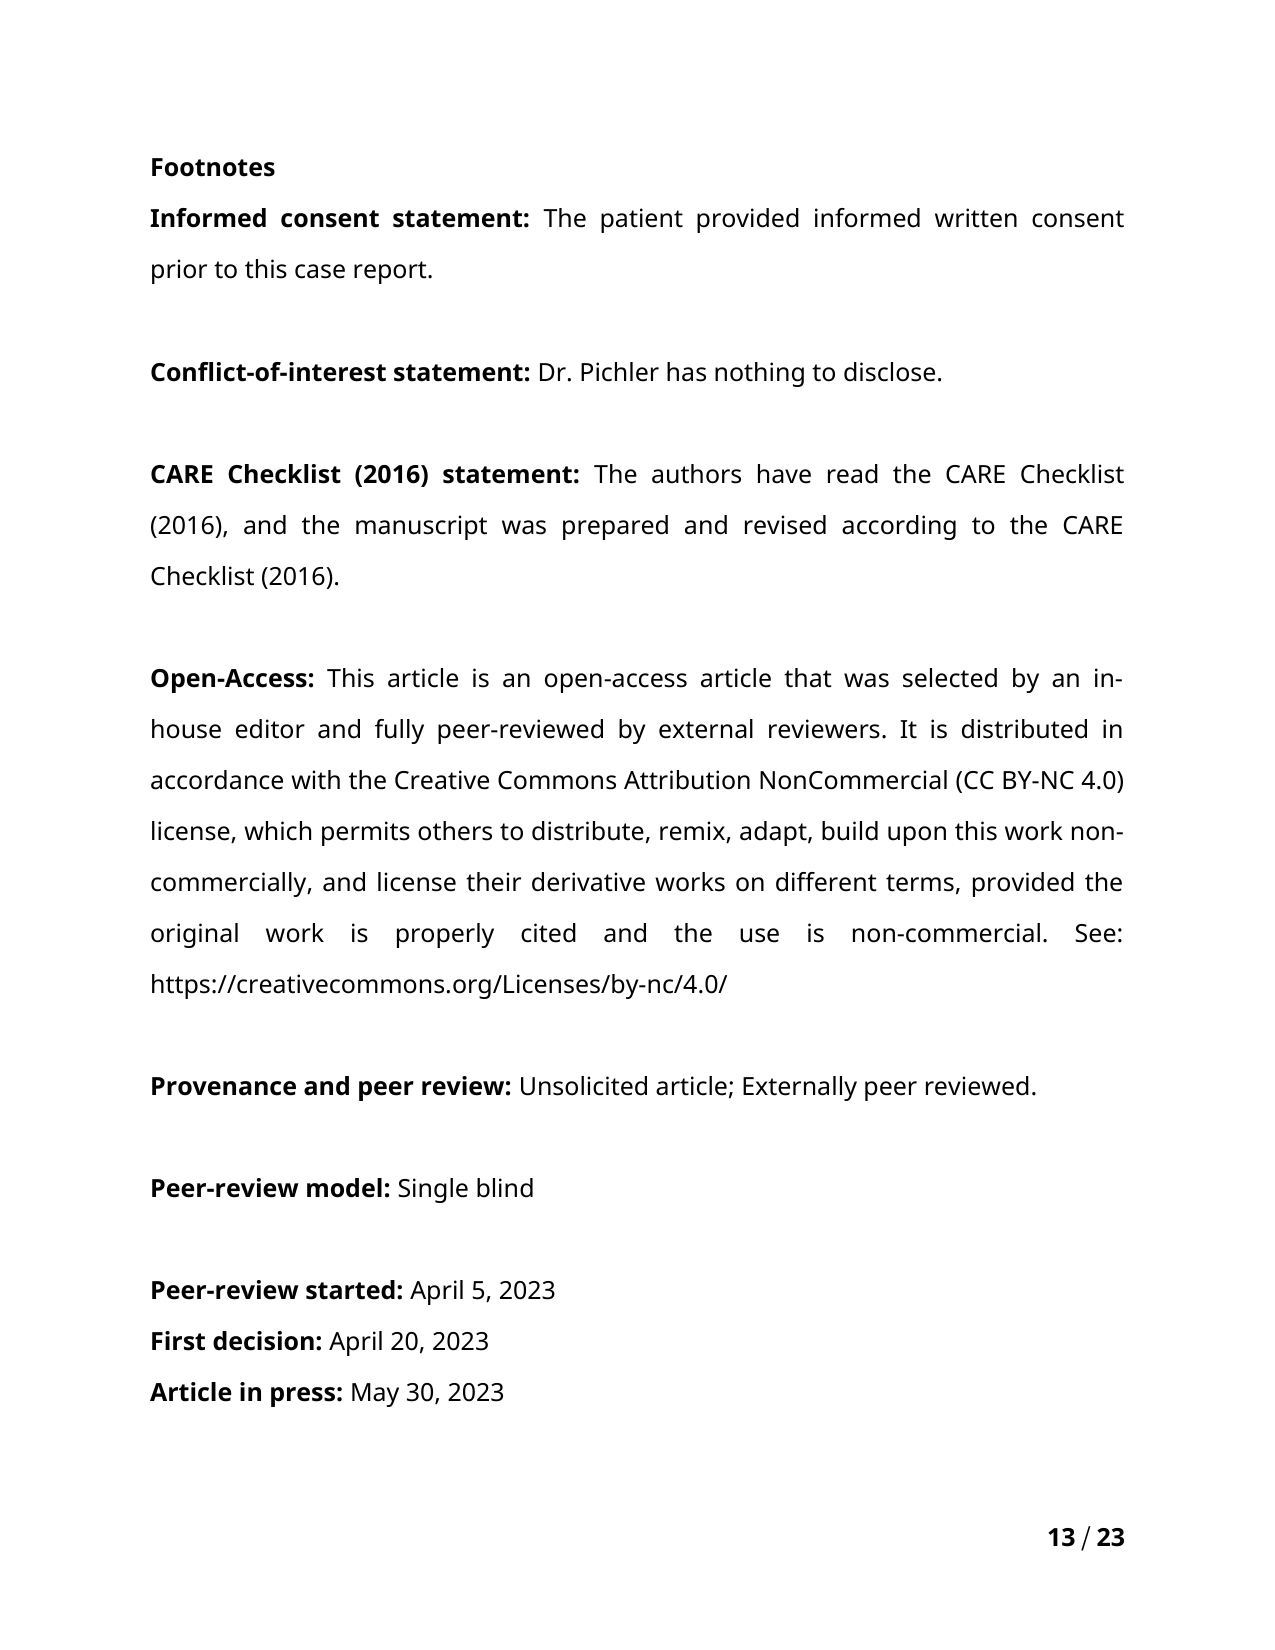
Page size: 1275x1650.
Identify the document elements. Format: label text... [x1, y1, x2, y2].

text First decision: April 20, 2023 [150, 1324, 1125, 1358]
text Peer-review started: April 5, 2023 [150, 1273, 1125, 1307]
text CARE Checklist (2016) statement: The authors have read the CARE Checklist (2016), and the manuscript was prepared and revised according to the CARE Checklist (2016). [150, 456, 1125, 592]
text Footnotes [150, 150, 1125, 184]
text Conflict-of-interest statement: Dr. Pichler has nothing to disclose. [150, 354, 1125, 388]
text Informed consent statement: The patient provided informed written consent prior to this case report. [150, 201, 1125, 286]
text Provenance and peer review: Unsolicited article; Externally peer reviewed. [150, 1069, 1125, 1103]
text Article in press: May 30, 2023 [150, 1375, 1125, 1409]
text Open-Access: This article is an open-access article that was selected by an in-house editor and fully peer-reviewed by external reviewers. It is distributed in accordance with the Creative Commons Attribution NonCommercial (CC BY-NC 4.0) license, which permits others to distribute, remix, adapt, build upon this work non-commercially, and license their derivative works on different terms, provided the original work is properly cited and the use is non-commercial. See: https://creativecommons.org/Licenses/by-nc/4.0/ [150, 660, 1125, 1001]
text Peer-review model: Single blind [150, 1171, 1125, 1205]
